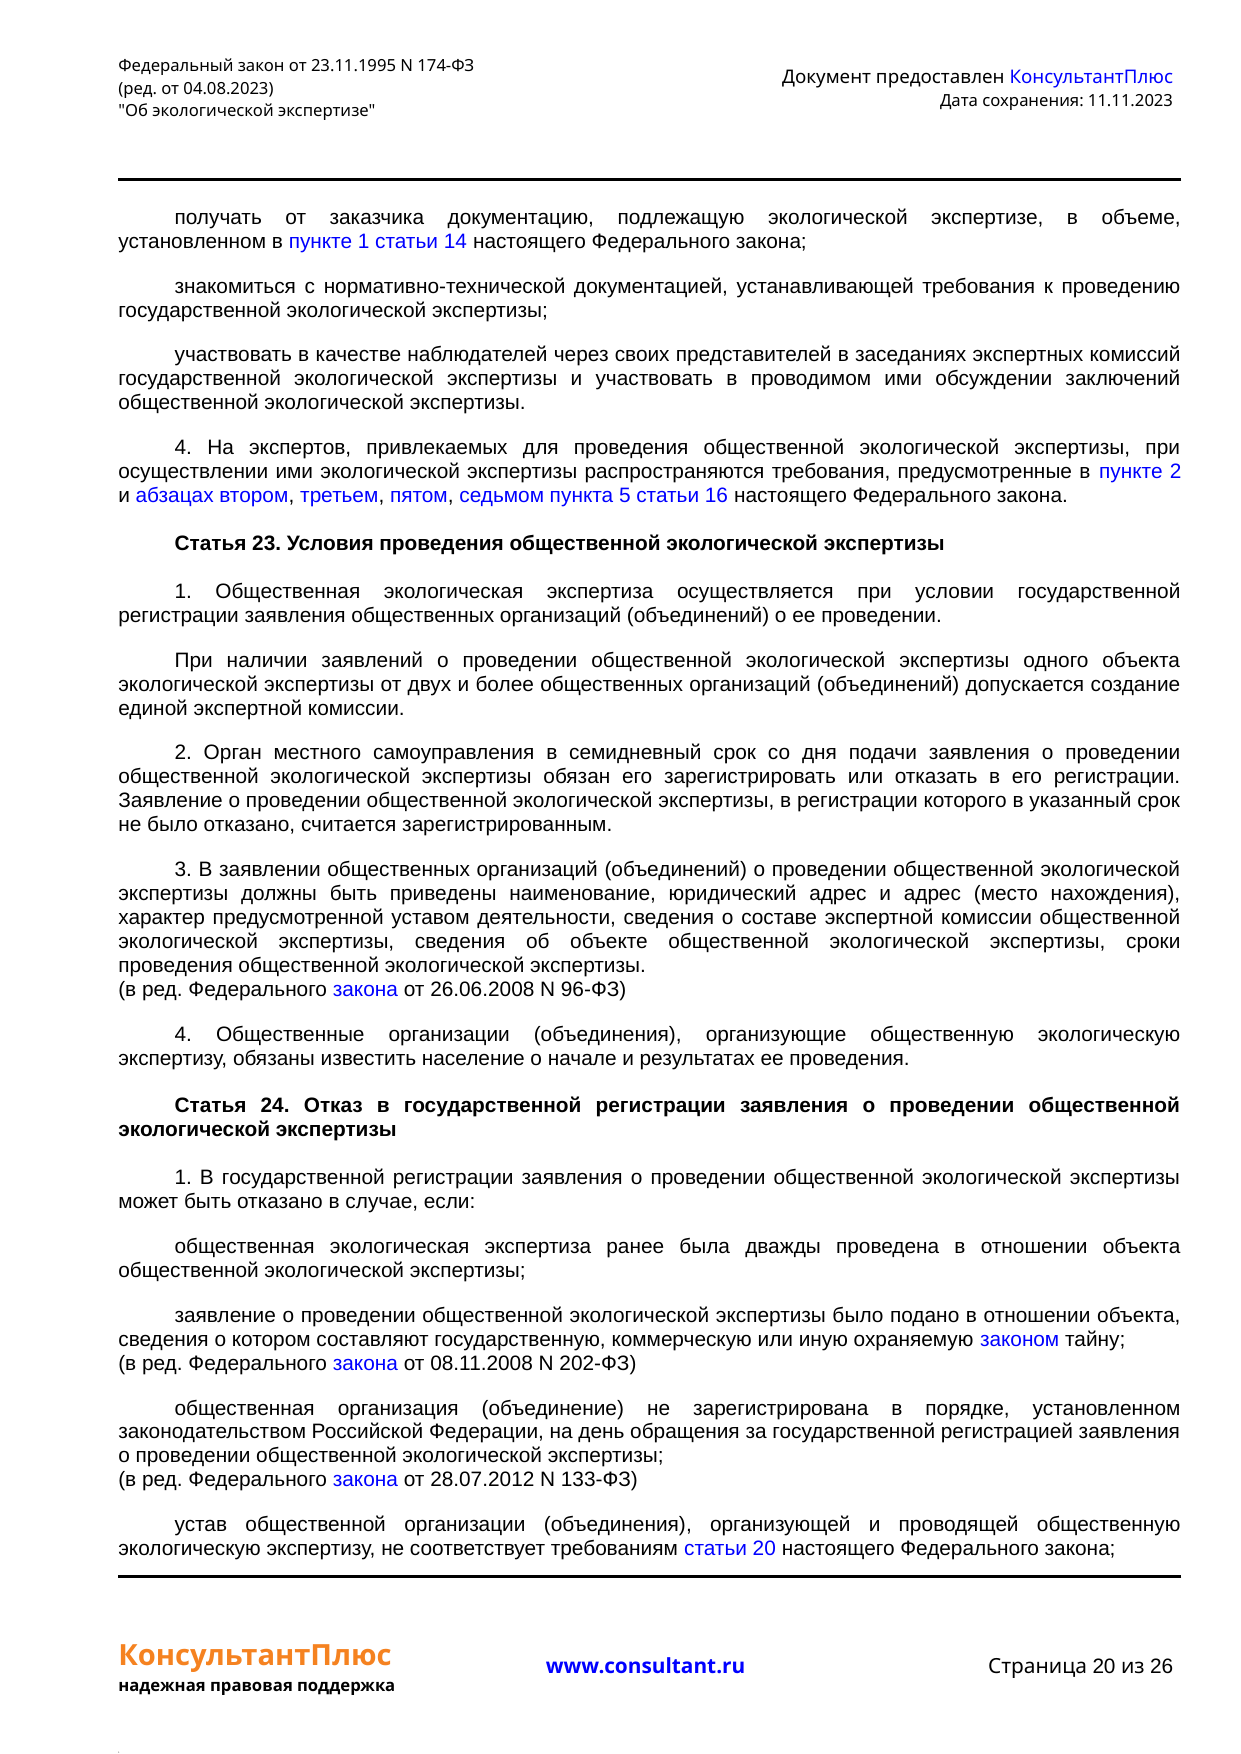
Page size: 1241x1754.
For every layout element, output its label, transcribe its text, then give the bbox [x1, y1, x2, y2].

text (в ред. Федерального закона от 26.06.2008 N 96-ФЗ) [118, 977, 1181, 1001]
text 3. В заявлении общественных организаций (объединений) о проведении общественной экологической экспертизы должны быть приведены наименование, юридический адрес и адрес (место нахождения), характер предусмотренной уставом деятельности, сведения о составе экспертной комиссии общественной экологической экспертизы, сведения об объекте общественной экологической экспертизы, сроки проведения общественной экологической экспертизы. [118, 857, 1181, 977]
text общественная экологическая экспертиза ранее была дважды проведена в отношении объекта общественной экологической экспертизы; [118, 1234, 1181, 1282]
text 4. На экспертов, привлекаемых для проведения общественной экологической экспертизы, при осуществлении ими экологической экспертизы распространяются требования, предусмотренные в пункте 2 и абзацах втором, третьем, пятом, седьмом пункта 5 статьи 16 настоящего Федерального закона. [118, 435, 1181, 507]
text (в ред. Федерального закона от 28.07.2012 N 133-ФЗ) [118, 1467, 1181, 1491]
text 4. Общественные организации (объединения), организующие общественную экологическую экспертизу, обязаны известить население о начале и результатах ее проведения. [118, 1021, 1181, 1069]
text 1. Общественная экологическая экспертиза осуществляется при условии государственной регистрации заявления общественных организаций (объединений) о ее проведении. [118, 579, 1181, 627]
text участвовать в качестве наблюдателей через своих представителей в заседаниях экспертных комиссий государственной экологической экспертизы и участвовать в проводимом ими обсуждении заключений общественной экологической экспертизы. [118, 342, 1181, 414]
text общественная организация (объединение) не зарегистрирована в порядке, установленном законодательством Российской Федерации, на день обращения за государственной регистрацией заявления о проведении общественной экологической экспертизы; [118, 1395, 1181, 1467]
title Статья 24. Отказ в государственной регистрации заявления о проведении общественной экологической экспертизы [118, 1093, 1181, 1141]
text (в ред. Федерального закона от 08.11.2008 N 202-ФЗ) [118, 1351, 1181, 1374]
text 1. В государственной регистрации заявления о проведении общественной экологической экспертизы может быть отказано в случае, если: [118, 1165, 1181, 1213]
text получать от заказчика документацию, подлежащую экологической экспертизе, в объеме, установленном в пункте 1 статьи 14 настоящего Федерального закона; [118, 205, 1181, 253]
text знакомиться с нормативно-технической документацией, устанавливающей требования к проведению государственной экологической экспертизы; [118, 273, 1181, 321]
text заявление о проведении общественной экологической экспертизы было подано в отношении объекта, сведения о котором составляют государственную, коммерческую или иную охраняемую законом тайну; [118, 1303, 1181, 1351]
text 2. Орган местного самоуправления в семидневный срок со дня подачи заявления о проведении общественной экологической экспертизы обязан его зарегистрировать или отказать в его регистрации. Заявление о проведении общественной экологической экспертизы, в регистрации которого в указанный срок не было отказано, считается зарегистрированным. [118, 740, 1181, 836]
title Статья 23. Условия проведения общественной экологической экспертизы [118, 531, 1181, 555]
text При наличии заявлений о проведении общественной экологической экспертизы одного объекта экологической экспертизы от двух и более общественных организаций (объединений) допускается создание единой экспертной комиссии. [118, 647, 1181, 719]
text устав общественной организации (объединения), организующей и проводящей общественную экологическую экспертизу, не соответствует требованиям статьи 20 настоящего Федерального закона; [118, 1512, 1181, 1560]
